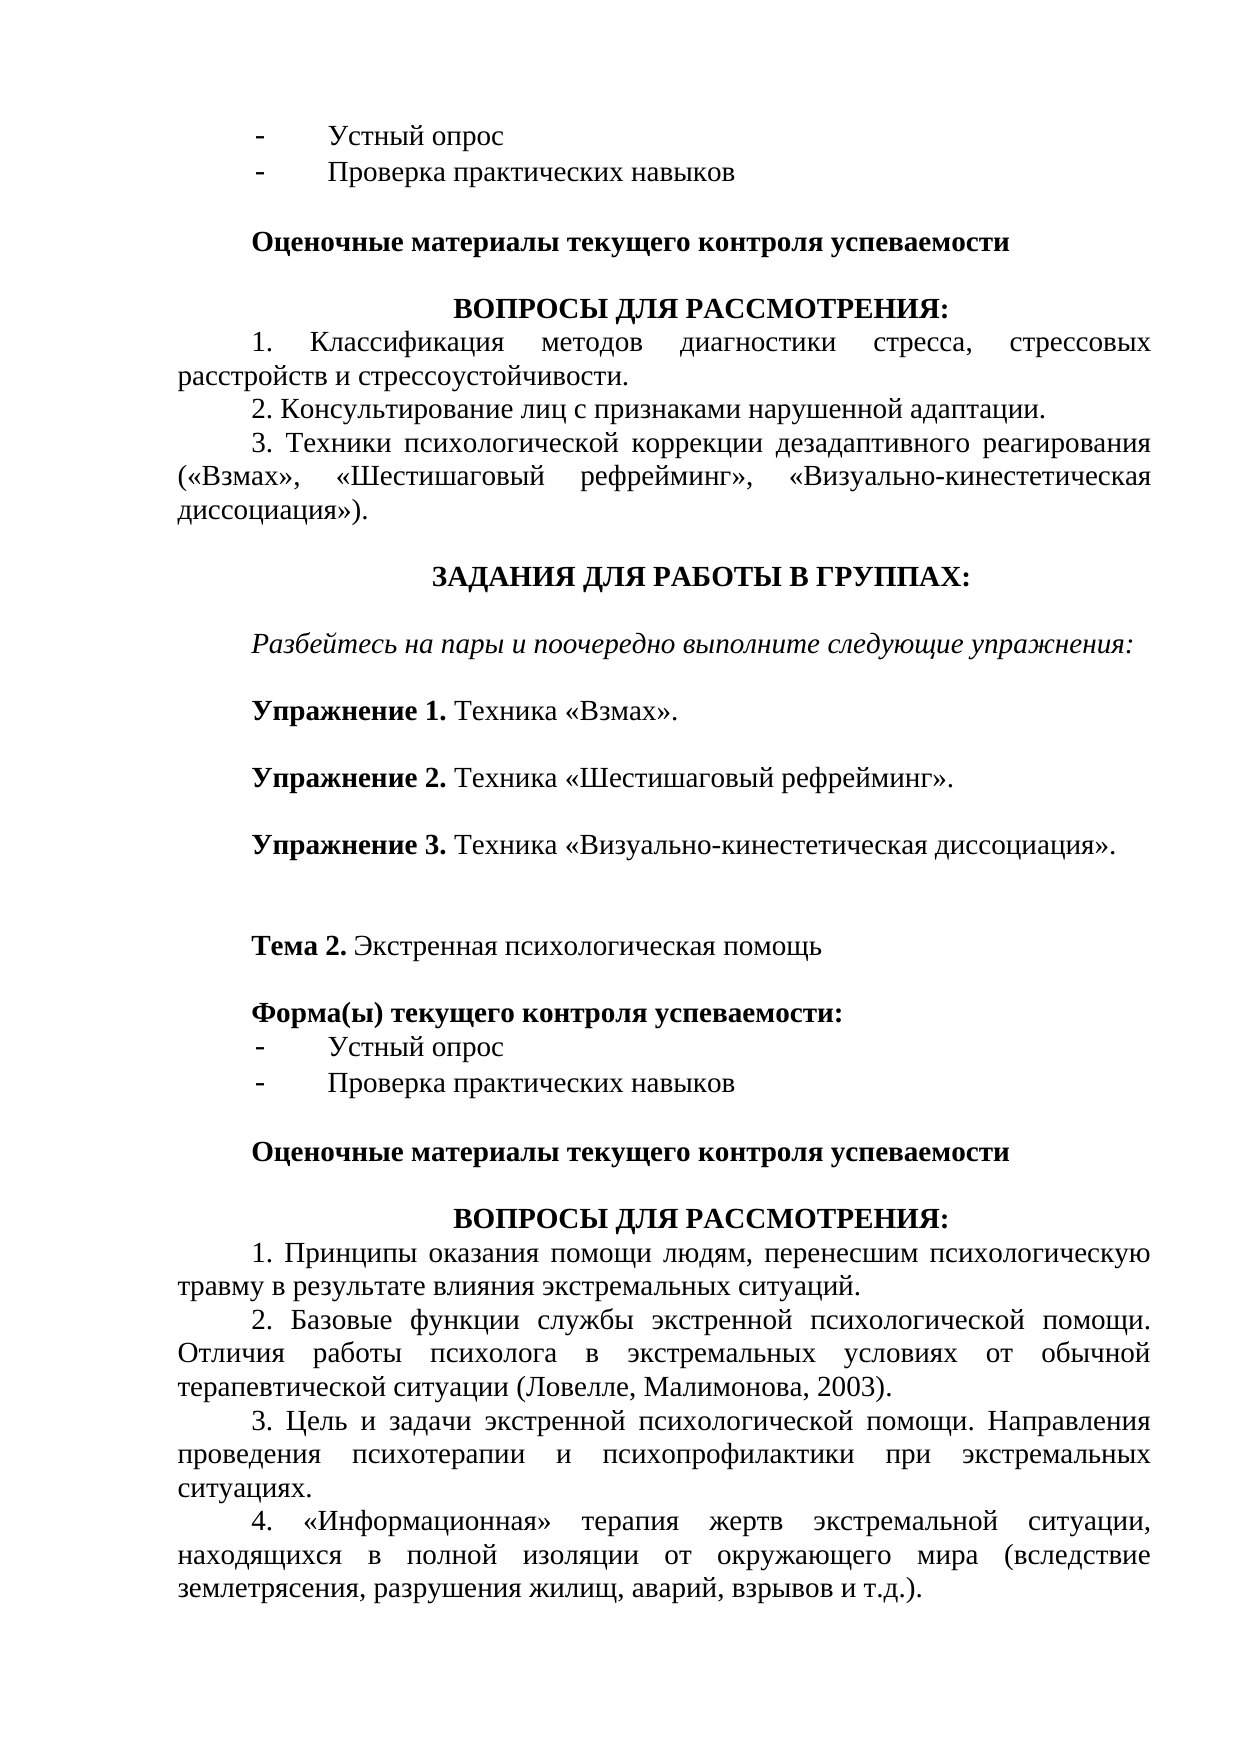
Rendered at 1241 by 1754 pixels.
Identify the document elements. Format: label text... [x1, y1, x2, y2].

text Тема 2. Экстренная психологическая помощь [177, 928, 1152, 962]
text 2. Консультирование лиц с признаками нарушенной адаптации. [177, 391, 1152, 425]
list Устный опрос [177, 118, 1152, 154]
list Устный опрос [177, 1029, 1152, 1065]
text 1. Принципы оказания помощи людям, перенесшим психологическую травму в результате влияния экстремальных ситуаций. [177, 1235, 1152, 1302]
text Оценочные материалы текущего контроля успеваемости [177, 224, 1152, 257]
text 3. Техники психологической коррекции дезадаптивного реагирования («Взмах», «Шестишаговый рефрейминг», «Визуально-кинестетическая диссоциация»). [177, 425, 1152, 526]
text Оценочные материалы текущего контроля успеваемости [177, 1134, 1152, 1168]
text 2. Базовые функции службы экстренной психологической помощи. Отличия работы психолога в экстремальных условиях от обычной терапевтической ситуации (Ловелле, Малимонова, 2003). [177, 1302, 1152, 1403]
text Упражнение 1. Техника «Взмах». [177, 693, 1152, 727]
text Форма(ы) текущего контроля успеваемости: [177, 995, 1152, 1029]
text Разбейтесь на пары и поочередно выполните следующие упражнения: [177, 626, 1152, 660]
text 3. Цель и задачи экстренной психологической помощи. Направления проведения психотерапии и психопрофилактики при экстремальных ситуациях. [177, 1403, 1152, 1503]
text Упражнение 2. Техника «Шестишаговый рефрейминг». [177, 760, 1152, 794]
text 1. Классификация методов диагностики стресса, стрессовых расстройств и стрессоустойчивости. [177, 324, 1152, 391]
text 4. «Информационная» терапия жертв экстремальной ситуации, находящихся в полной изоляции от окружающего мира (вследствие землетрясения, разрушения жилищ, аварий, взрывов и т.д.). [177, 1503, 1152, 1604]
text Упражнение 3. Техника «Визуально-кинестетическая диссоциация». [177, 827, 1152, 861]
list Проверка практических навыков [177, 1065, 1152, 1101]
list Проверка практических навыков [177, 154, 1152, 190]
text ЗАДАНИЯ ДЛЯ РАБОТЫ В ГРУППАХ: [177, 559, 1152, 593]
text Вопросы для рассмотрения: [177, 291, 1152, 324]
text Вопросы для рассмотрения: [177, 1201, 1152, 1235]
